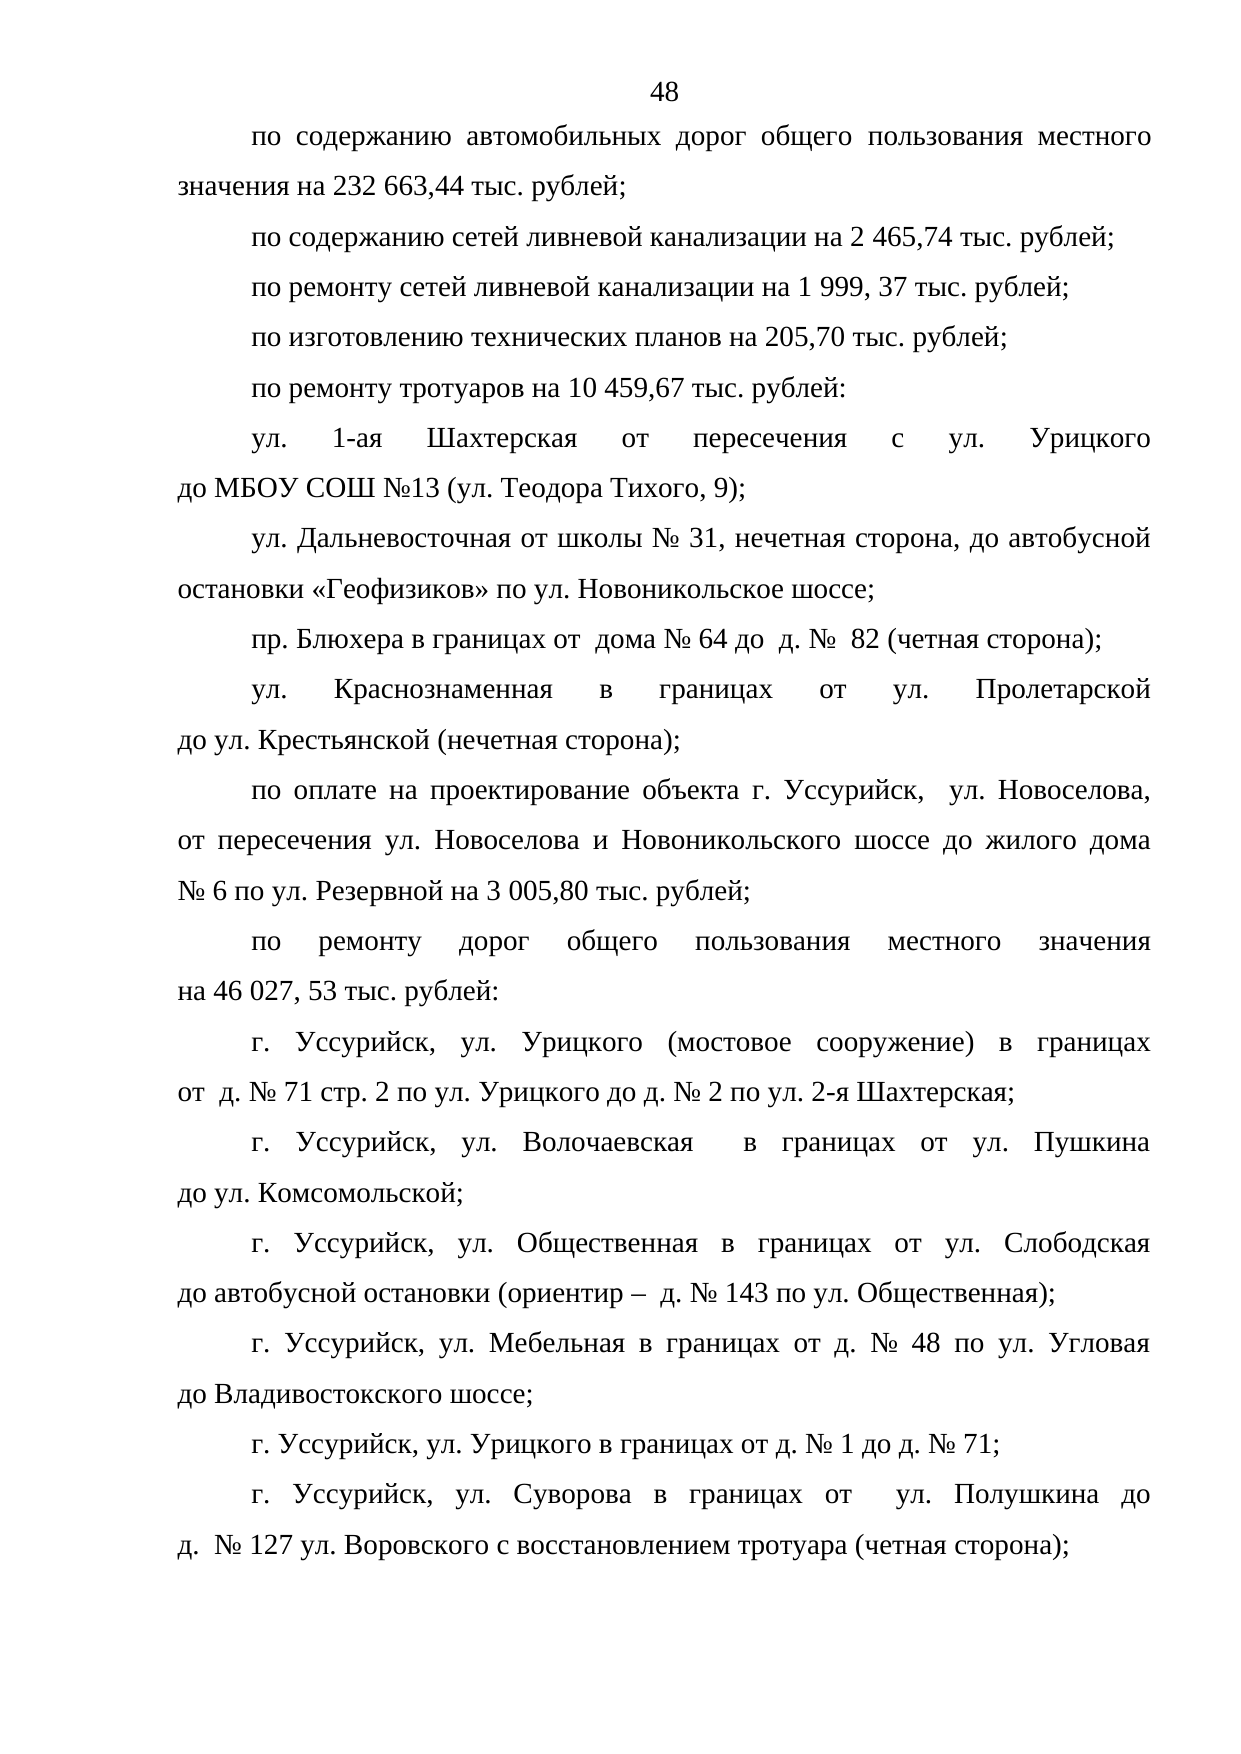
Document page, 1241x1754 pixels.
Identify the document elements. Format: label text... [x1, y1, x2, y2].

text г. Уссурийск, ул. Урицкого (мостовое сооружение) в границах от д. № 71 стр. 2 по ул. Урицкого до д. № 2 по ул. 2-я Шахтерская; [177, 1024, 1152, 1108]
text г. Уссурийск, ул. Урицкого в границах от д. № 1 до д. № 71; [177, 1426, 1152, 1460]
text по ремонту сетей ливневой канализации на 1 999, 37 тыс. рублей; [177, 269, 1152, 303]
text по ремонту дорог общего пользования местного значения на 46 027, 53 тыс. рублей: [177, 923, 1152, 1007]
text по содержанию автомобильных дорог общего пользования местного значения на 232 663,44 тыс. рублей; [177, 118, 1152, 202]
text ул. 1-ая Шахтерская от пересечения с ул. Урицкого до МБОУ СОШ №13 (ул. Теодора Тихого, 9); [177, 420, 1152, 504]
text пр. Блюхера в границах от дома № 64 до д. № 82 (четная сторона); [177, 621, 1152, 655]
text г. Уссурийск, ул. Общественная в границах от ул. Слободская до автобусной остановки (ориентир – д. № 143 по ул. Общественная); [177, 1225, 1152, 1309]
text ул. Дальневосточная от школы № 31, нечетная сторона, до автобусной остановки «Геофизиков» по ул. Новоникольское шоссе; [177, 521, 1152, 604]
text по оплате на проектирование объекта г. Уссурийск, ул. Новоселова, от пересечения ул. Новоселова и Новоникольского шоссе до жилого дома № 6 по ул. Резервной на 3 005,80 тыс. рублей; [177, 772, 1152, 906]
text г. Уссурийск, ул. Суворова в границах от ул. Полушкина до д. № 127 ул. Воровского с восстановлением тротуара (четная сторона); [177, 1477, 1152, 1560]
text по изготовлению технических планов на 205,70 тыс. рублей; [177, 319, 1152, 353]
text г. Уссурийск, ул. Волочаевская в границах от ул. Пушкина до ул. Комсомольской; [177, 1124, 1152, 1208]
text по содержанию сетей ливневой канализации на 2 465,74 тыс. рублей; [177, 219, 1152, 252]
text по ремонту тротуаров на 10 459,67 тыс. рублей: [177, 370, 1152, 403]
text ул. Краснознаменная в границах от ул. Пролетарской до ул. Крестьянской (нечетная сторона); [177, 672, 1152, 755]
text г. Уссурийск, ул. Мебельная в границах от д. № 48 по ул. Угловая до Владивостокского шоссе; [177, 1326, 1152, 1409]
